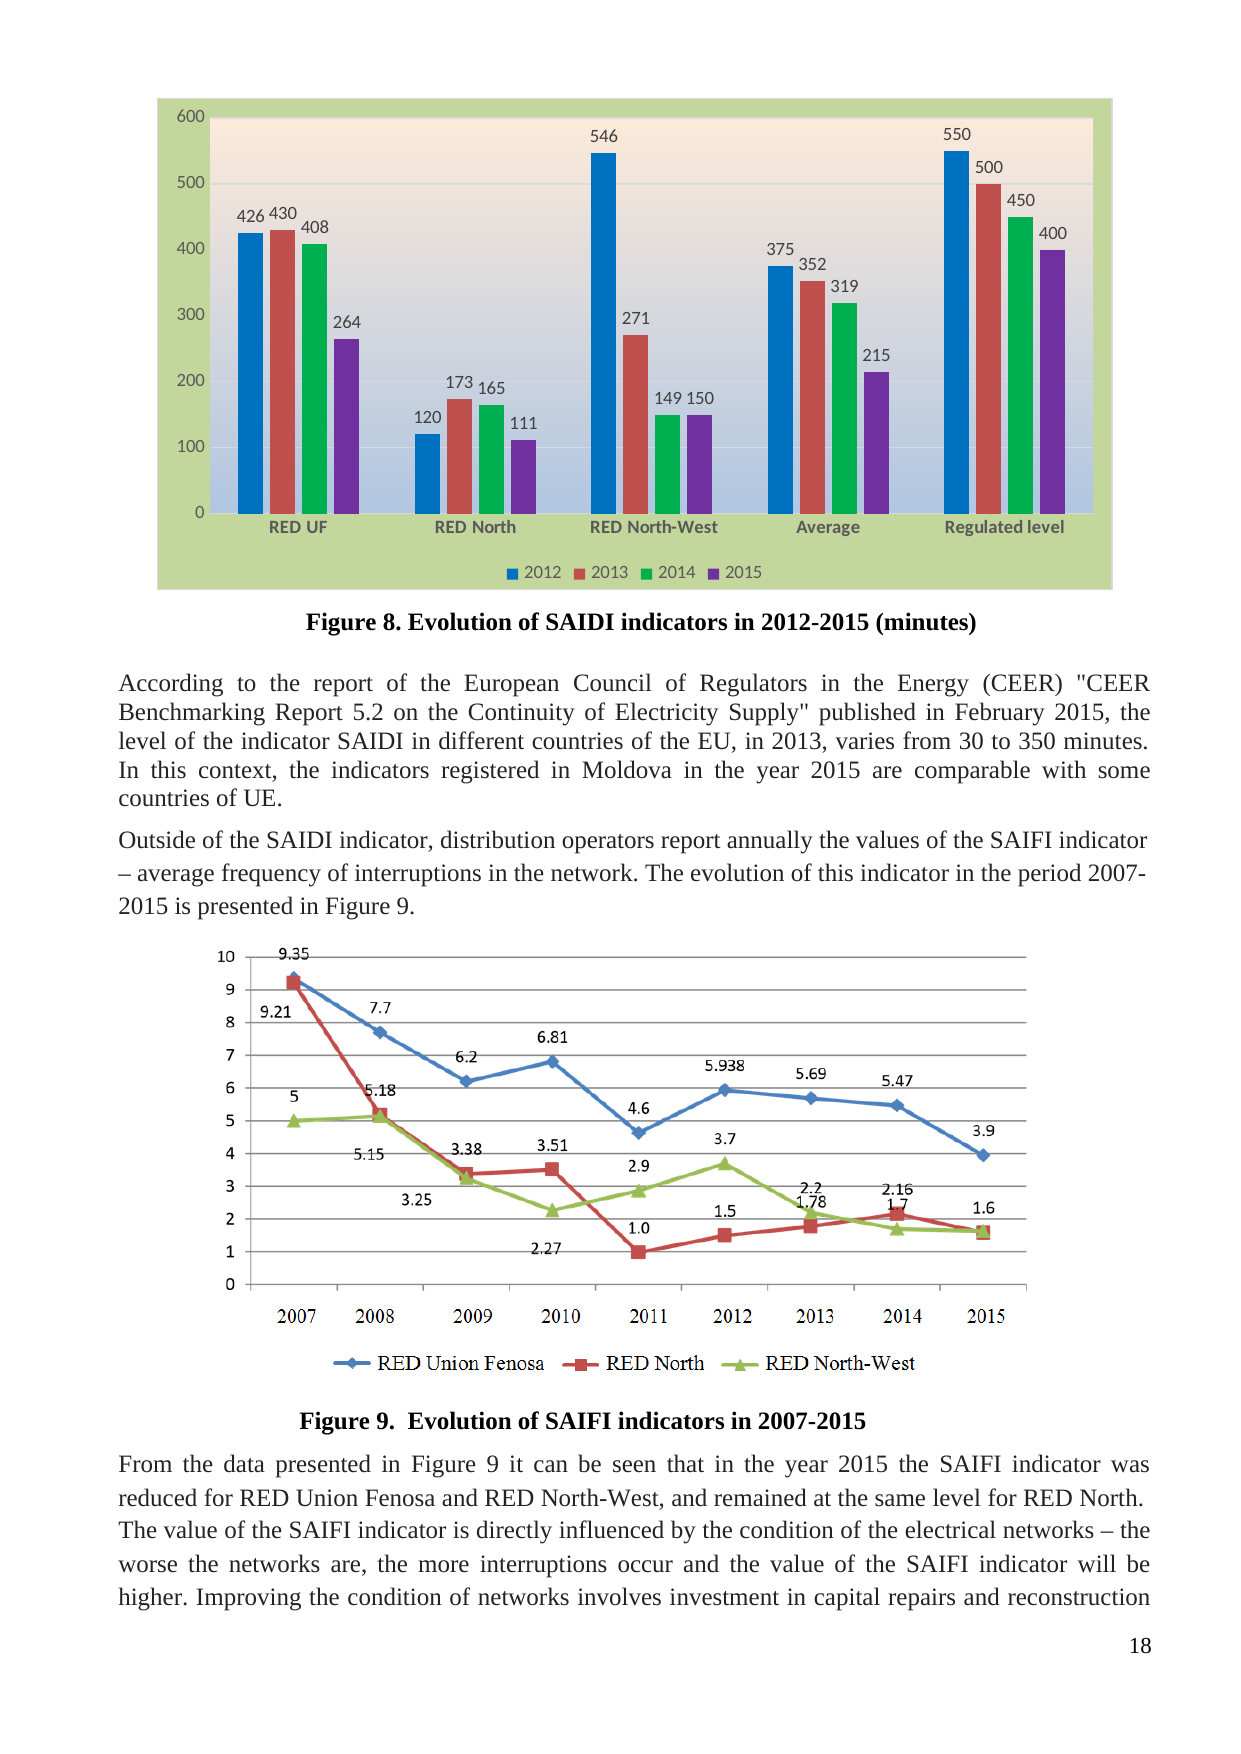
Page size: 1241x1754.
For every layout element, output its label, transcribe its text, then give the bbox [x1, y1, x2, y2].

text Figure 9. Evolution of SAIFI indicators in 2007-2015 [118, 1406, 1047, 1435]
text Outside of the SAIDI indicator, distribution operators report annually the values of the SAIFI indicator – average frequency of interruptions in the network. The evolution of this indicator in the period 2007-2015 is presented in Figure 9. [118, 825, 1152, 919]
picture [211, 936, 1059, 1391]
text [118, 1449, 1152, 1610]
text According to the report of the European Council of Regulators in the Energy (CEER) "CEER Benchmarking Report 5.2 on the Continuity of Electricity Supply" published in February 2015, the level of the indicator SAIDI in different countries of the EU, in 2013, varies from 30 to 350 minutes. In this context, the indicators registered in Moldova in the year 2015 are comparable with some countries of UE. [118, 668, 1152, 812]
text Figure 8. Evolution of SAIDI indicators in 2012-2015 (minutes) [118, 607, 1152, 635]
